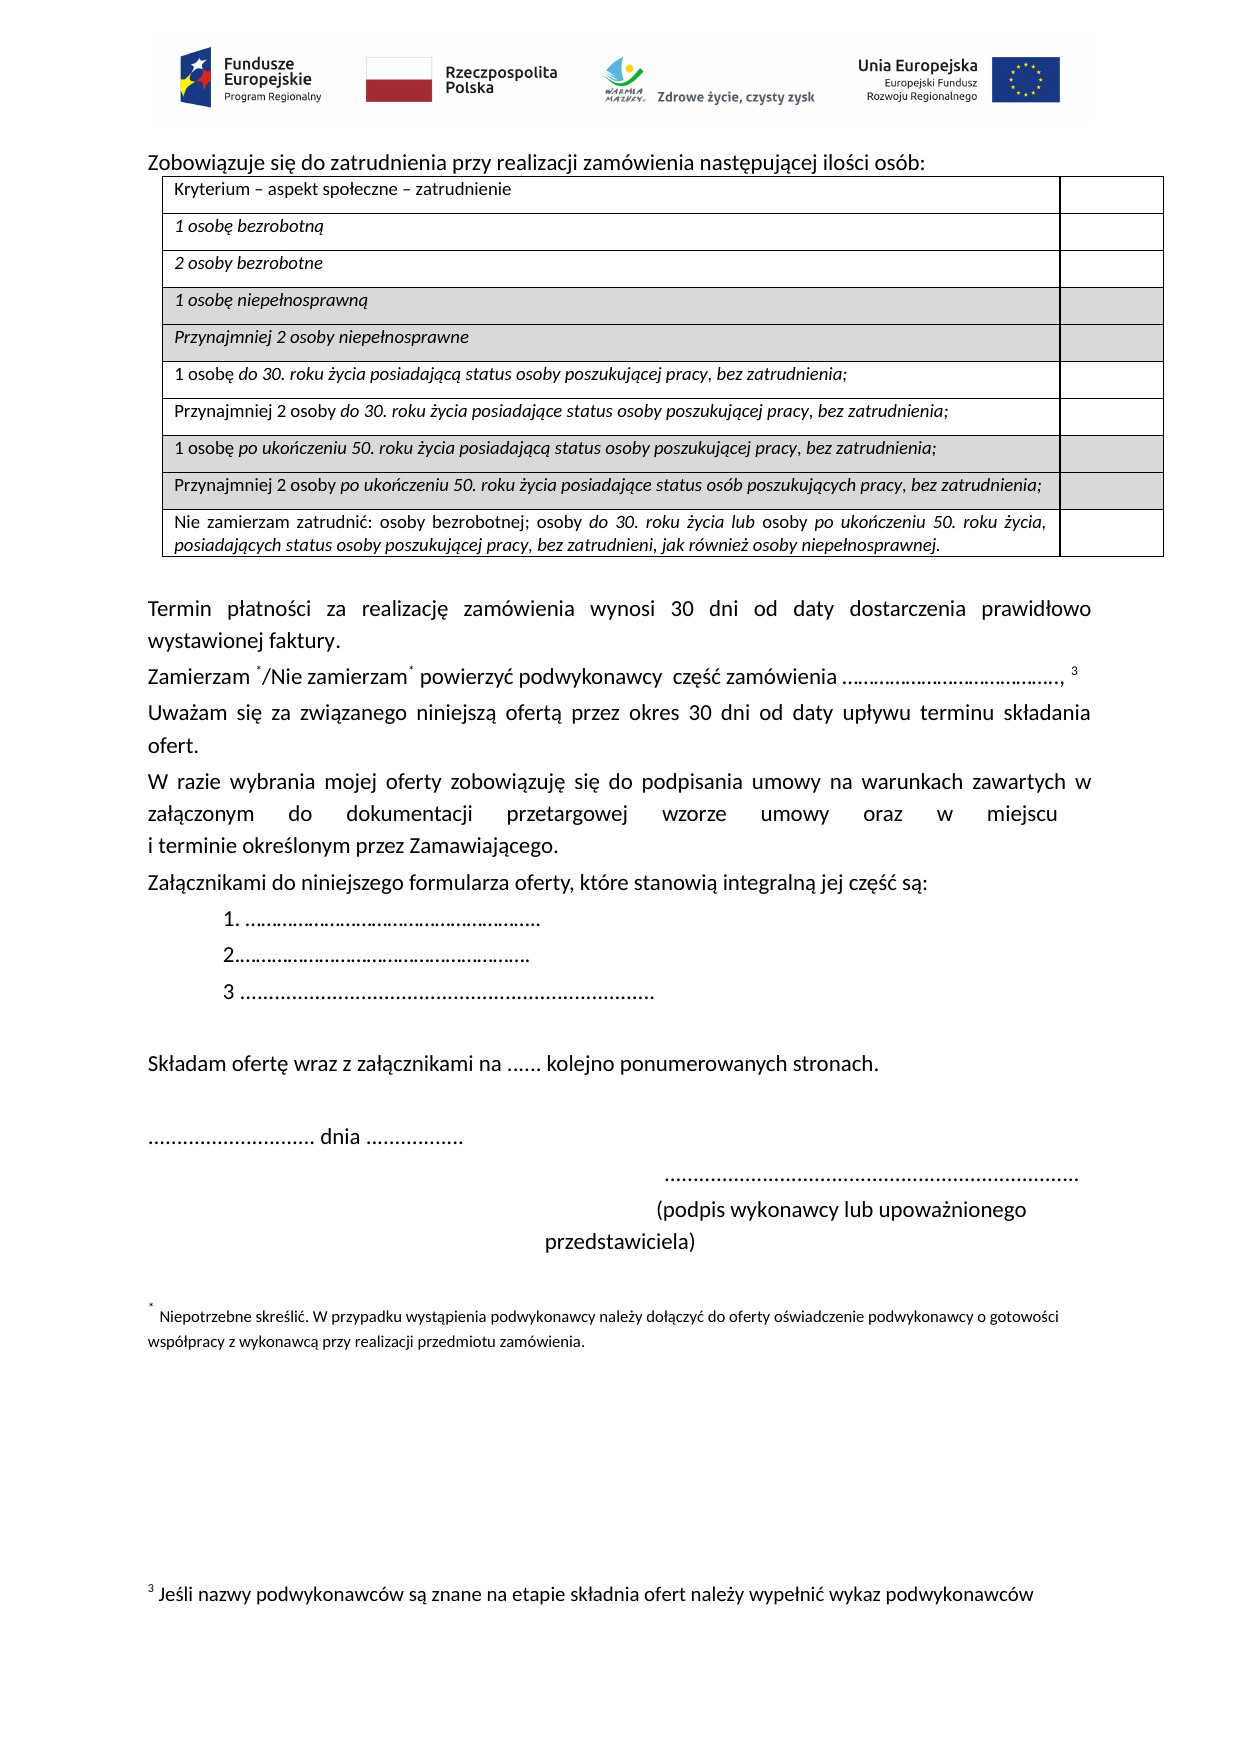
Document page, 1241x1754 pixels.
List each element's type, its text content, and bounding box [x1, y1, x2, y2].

table_cell Przynajmniej 2 osoby do 30. roku życia posiadające status osoby poszukującej pracy, bez zatrudnienia; [163, 399, 1059, 435]
text Uważam się za związanego niniejszą ofertą przez okres 30 dni od daty upływu terminu składania ofert. [148, 698, 1093, 759]
text ............................. dnia ................. [148, 1122, 1093, 1150]
table_cell 1 osobę niepełnosprawną [163, 288, 1059, 324]
table_cell 1 osobę po ukończeniu 50. roku życia posiadającą status osoby poszukującej pracy, bez zatrudnienia; [163, 436, 1059, 472]
table_cell [1061, 510, 1163, 556]
table_cell 2 osoby bezrobotne [163, 251, 1059, 287]
table_cell [1061, 473, 1163, 509]
text Termin płatności za realizację zamówienia wynosi 30 dni od daty dostarczenia prawidłowo wystawionej faktury. [148, 594, 1093, 654]
picture [147, 29, 1093, 125]
text 2.………………………………………………. [223, 941, 1093, 968]
table_cell [1061, 214, 1163, 250]
table_header Kryterium – aspekt społeczne – zatrudnienie [163, 177, 1059, 213]
table_header [1061, 177, 1163, 213]
table_cell [1061, 362, 1163, 398]
text * Niepotrzebne skreślić. W przypadku wystąpienia podwykonawcy należy dołączyć do oferty oświadczenie podwykonawcy o gotowości współpracy z wykonawcą przy realizacji przedmiotu zamówienia. [148, 1300, 1093, 1351]
text Zobowiązuje się do zatrudnienia przy realizacji zamówienia następującej ilości osób: [148, 148, 1093, 176]
text Załącznikami do niniejszego formularza oferty, które stanowią integralną jej część są: [148, 868, 1093, 896]
text 3 ........................................................................ [223, 977, 1093, 1005]
table_cell [1061, 436, 1163, 472]
table_cell Przynajmniej 2 osoby niepełnosprawne [163, 325, 1059, 361]
text (podpis wykonawcy lub upoważnionego przedstawiciela) [148, 1195, 1093, 1255]
table_cell [1061, 325, 1163, 361]
table_cell [1061, 288, 1163, 324]
text Zamierzam */Nie zamierzam* powierzyć podwykonawcy część zamówienia ………………………………….., [148, 662, 1093, 690]
table_cell [1061, 251, 1163, 287]
table_cell 1 osobę do 30. roku życia posiadającą status osoby poszukującej pracy, bez zatrudnienia; [163, 362, 1059, 398]
text Składam ofertę wraz z załącznikami na ...... kolejno ponumerowanych stronach. [148, 1049, 1093, 1078]
table_cell [1061, 399, 1163, 435]
text 1. ……………………………………………….. [223, 904, 1093, 932]
text W razie wybrania mojej oferty zobowiązuję się do podpisania umowy na warunkach zawartych w załączonym do dokumentacji przetargowej wzorze umowy oraz w miejscu i terminie określonym przez Zamawiającego. [148, 767, 1093, 859]
table_cell Nie zamierzam zatrudnić: osoby bezrobotnej; osoby do 30. roku życia lub osoby po ukończeniu 50. roku życia, posiadających status osoby poszukującej pracy, bez zatrudnieni, jak również osoby niepełnosprawnej. [163, 510, 1059, 556]
table_cell Przynajmniej 2 osoby po ukończeniu 50. roku życia posiadające status osób poszukujących pracy, bez zatrudnienia; [163, 473, 1059, 509]
table_cell 1 osobę bezrobotną [163, 214, 1059, 250]
text ........................................................................ [148, 1159, 1093, 1187]
